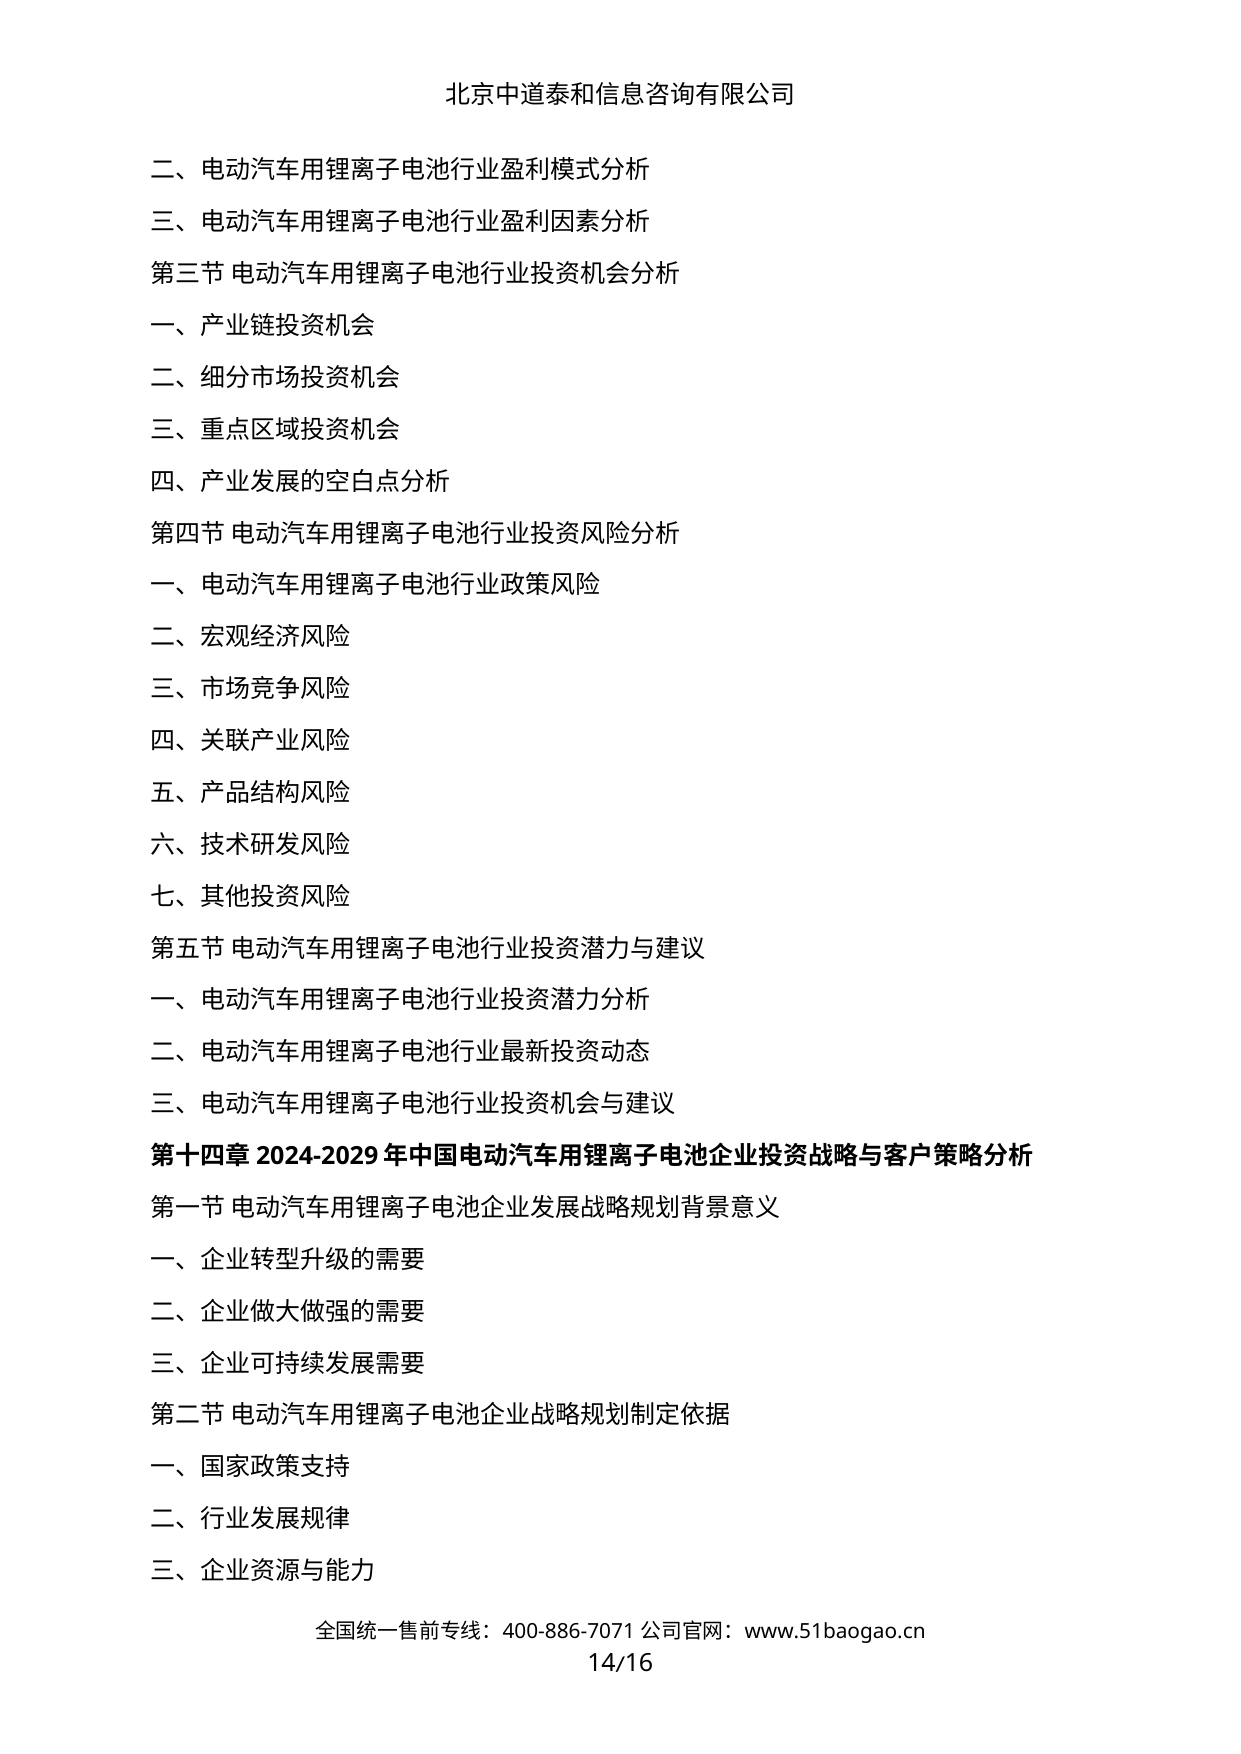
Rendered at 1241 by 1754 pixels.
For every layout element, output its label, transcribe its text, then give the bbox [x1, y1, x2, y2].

text 一、国家政策支持 [150, 1447, 1090, 1483]
text 七、其他投资风险 [150, 876, 1090, 912]
text 第一节 电动汽车用锂离子电池企业发展战略规划背景意义 [150, 1187, 1090, 1224]
text 一、产业链投资机会 [150, 306, 1090, 342]
text 一、电动汽车用锂离子电池行业政策风险 [150, 565, 1090, 601]
text 一、电动汽车用锂离子电池行业投资潜力分析 [150, 980, 1090, 1016]
text 第十四章 2024-2029年中国电动汽车用锂离子电池企业投资战略与客户策略分析 [150, 1136, 1090, 1172]
text 二、电动汽车用锂离子电池行业最新投资动态 [150, 1032, 1090, 1068]
text 四、产业发展的空白点分析 [150, 461, 1090, 497]
text 第三节 电动汽车用锂离子电池行业投资机会分析 [150, 254, 1090, 290]
text 三、企业资源与能力 [150, 1551, 1090, 1587]
text 三、电动汽车用锂离子电池行业投资机会与建议 [150, 1084, 1090, 1120]
text 二、电动汽车用锂离子电池行业盈利模式分析 [150, 150, 1090, 186]
text 四、关联产业风险 [150, 721, 1090, 757]
text 二、细分市场投资机会 [150, 357, 1090, 394]
text 二、企业做大做强的需要 [150, 1291, 1090, 1327]
text 二、宏观经济风险 [150, 617, 1090, 653]
text 三、电动汽车用锂离子电池行业盈利因素分析 [150, 202, 1090, 238]
text 第二节 电动汽车用锂离子电池企业战略规划制定依据 [150, 1395, 1090, 1431]
text 二、行业发展规律 [150, 1499, 1090, 1535]
text 一、企业转型升级的需要 [150, 1239, 1090, 1276]
text 六、技术研发风险 [150, 824, 1090, 861]
text 三、市场竞争风险 [150, 669, 1090, 705]
text 五、产品结构风险 [150, 772, 1090, 809]
text 第四节 电动汽车用锂离子电池行业投资风险分析 [150, 513, 1090, 549]
text 三、企业可持续发展需要 [150, 1343, 1090, 1379]
text 第五节 电动汽车用锂离子电池行业投资潜力与建议 [150, 928, 1090, 964]
text 三、重点区域投资机会 [150, 409, 1090, 446]
